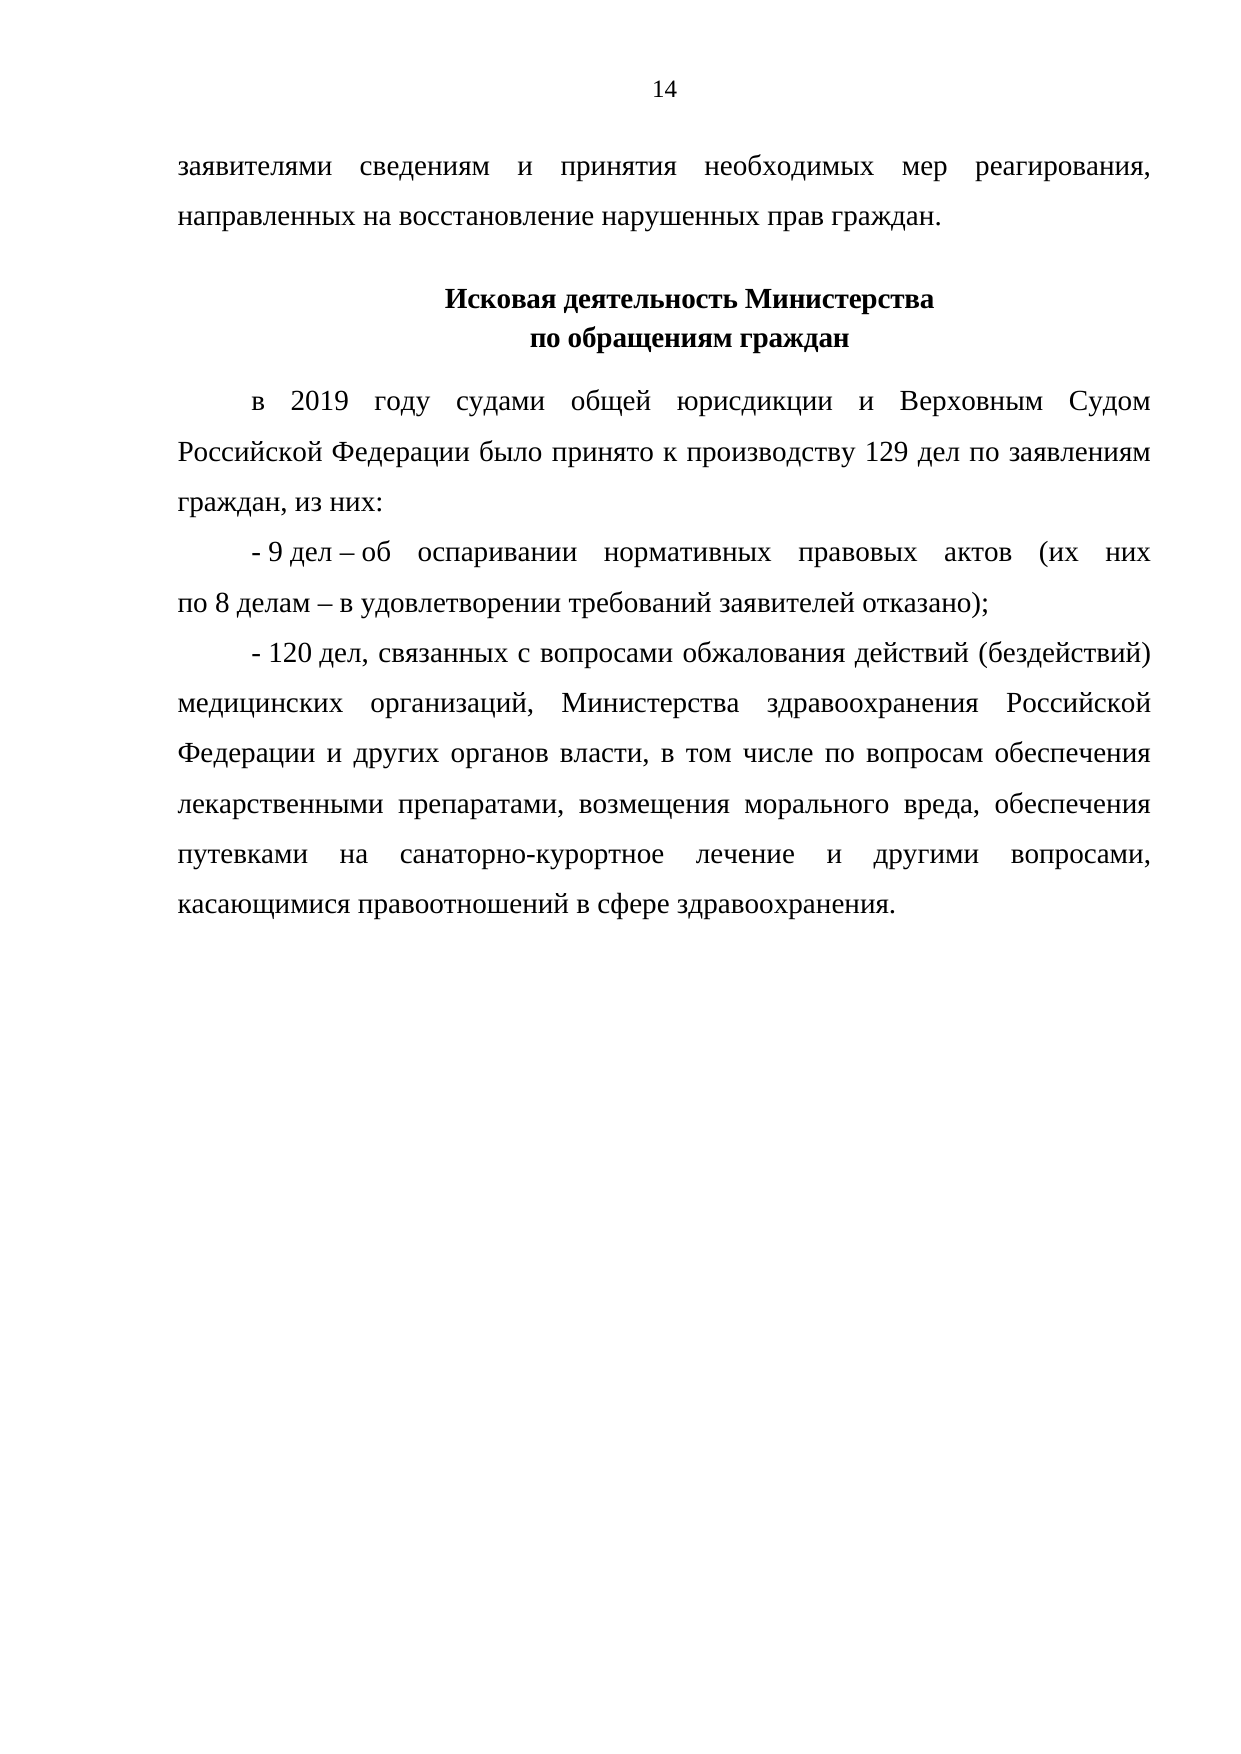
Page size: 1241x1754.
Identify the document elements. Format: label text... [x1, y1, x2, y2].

text Исковая деятельность Министерства [177, 281, 1152, 315]
text - 9 дел – об оспаривании нормативных правовых актов (их них по 8 делам – в удовлетворении требований заявителей отказано); [177, 534, 1152, 618]
text - 120 дел, связанных с вопросами обжалования действий (бездействий) медицинских организаций, Министерства здравоохранения Российской Федерации и других органов власти, в том числе по вопросам обеспечения лекарственными препаратами, возмещения морального вреда, обеспечения путевками на санаторно-курортное лечение и другими вопросами, касающимися правоотношений в сфере здравоохранения. [177, 635, 1152, 920]
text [177, 148, 1152, 232]
text в 2019 году судами общей юрисдикции и Верховным Судом Российской Федерации было принято к производству 129 дел по заявлениям граждан, из них: [177, 383, 1152, 518]
text по обращениям граждан [177, 320, 1152, 353]
